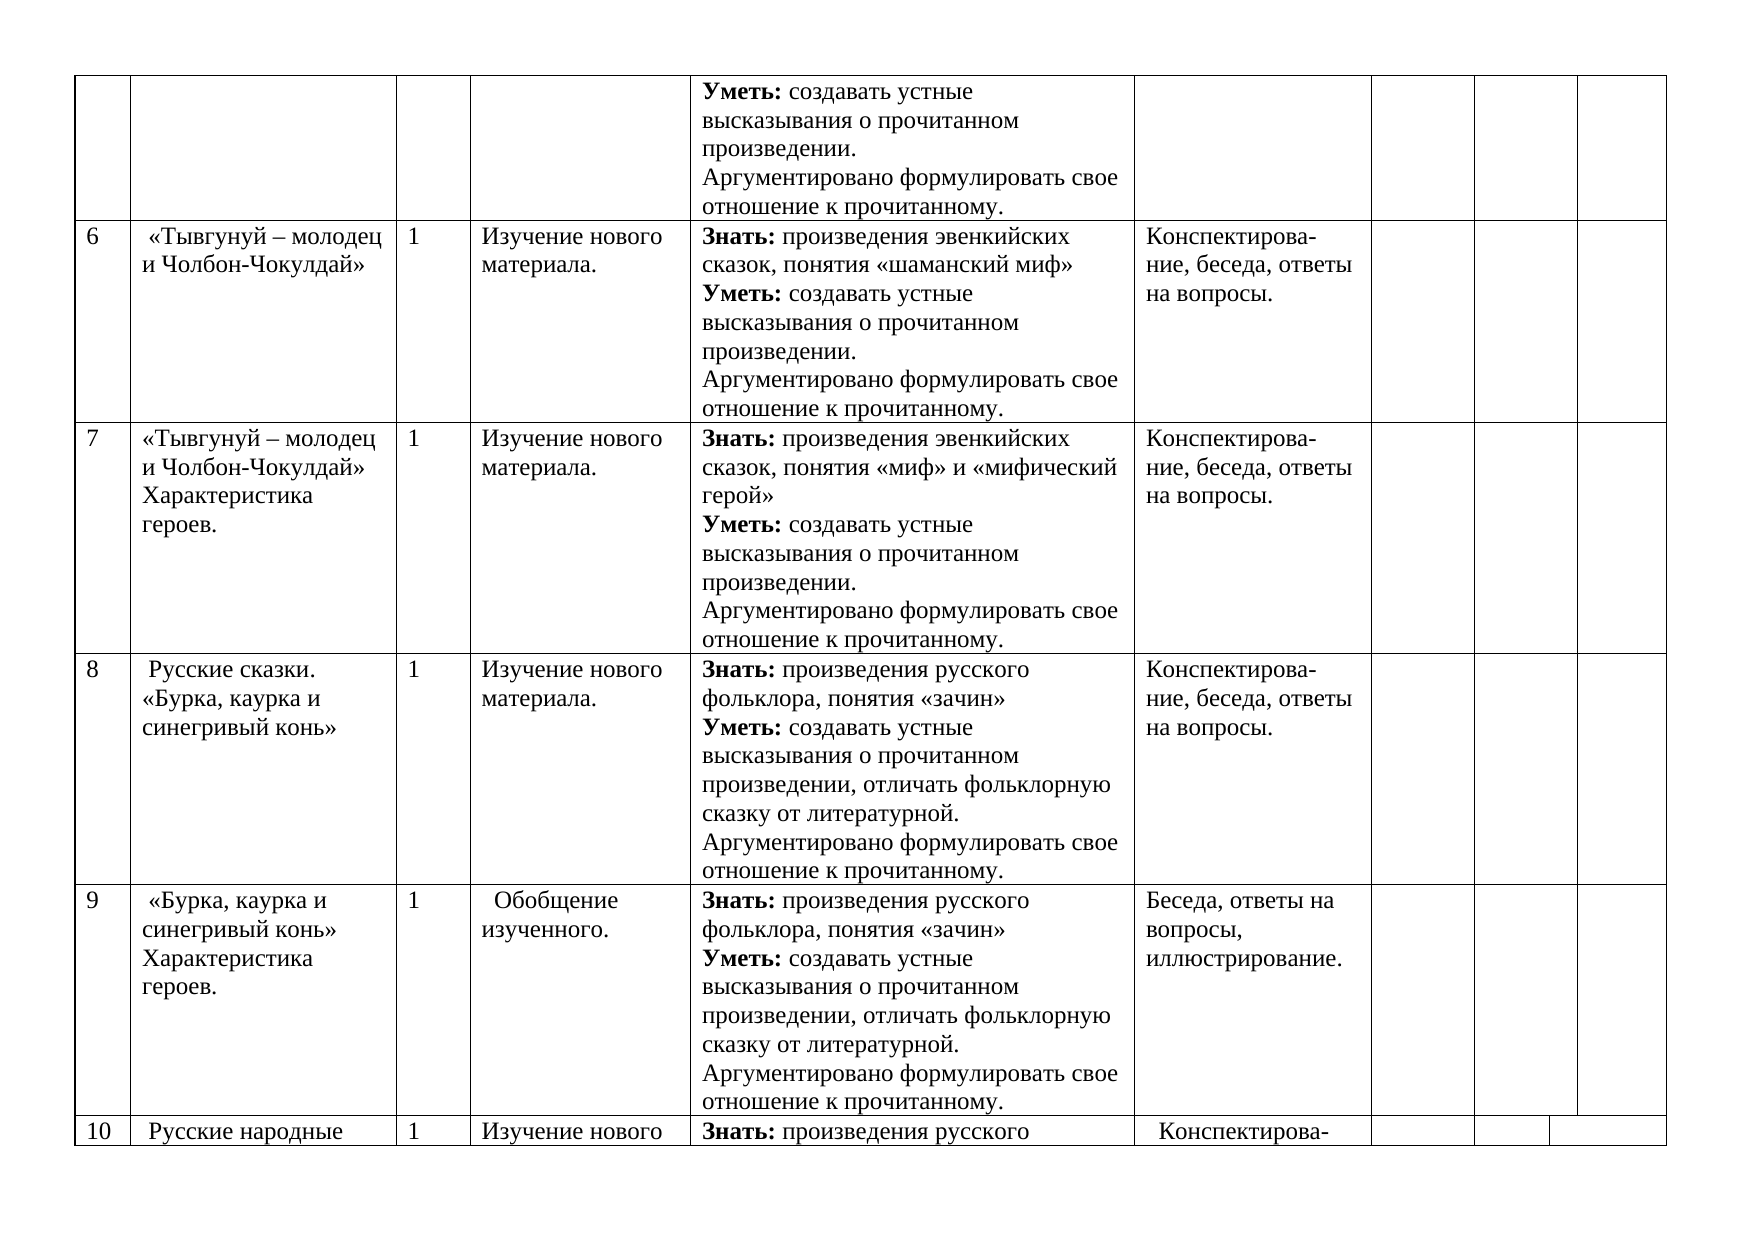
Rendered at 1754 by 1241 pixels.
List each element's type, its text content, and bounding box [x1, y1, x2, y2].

table_cell 7 [76, 423, 130, 653]
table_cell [691, 76, 1134, 220]
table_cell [1135, 1116, 1371, 1145]
table_cell [1372, 221, 1474, 422]
table_cell Изучение нового материала. [471, 423, 690, 653]
table_cell Конспектирова-ние, беседа, ответы на вопросы. [1135, 423, 1371, 653]
table_cell [1372, 654, 1474, 884]
table_cell [1372, 423, 1474, 653]
table_cell Знать: произведения эвенкийских сказок, понятия «миф» и «мифический герой» Уметь: создавать устные высказывания о прочитанном произведении. Аргументировано формулировать свое отношение к прочитанному. [691, 423, 1134, 653]
table_cell 10 [76, 1116, 130, 1145]
table_cell Знать: произведения эвенкийских сказок, понятия «шаманский миф» Уметь: создавать устные высказывания о прочитанном произведении. Аргументировано формулировать свое отношение к прочитанному. [691, 221, 1134, 422]
table_cell «Тывгунуй – молодец и Чолбон-Чокулдай» Характеристика героев. [131, 423, 396, 653]
table_cell [1475, 221, 1577, 422]
table_cell [1578, 423, 1666, 653]
table_cell 1 [397, 885, 470, 1115]
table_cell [471, 1116, 690, 1145]
table_cell [1475, 76, 1577, 220]
table_cell 9 [76, 885, 130, 1115]
table_cell 1 [397, 1116, 470, 1145]
table_cell [1475, 654, 1577, 884]
table_cell [1578, 885, 1666, 1115]
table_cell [131, 76, 396, 220]
table_cell 1 [397, 76, 470, 220]
table_cell Конспектирова-ние, беседа, ответы на вопросы. [1135, 221, 1371, 422]
table_cell [1372, 885, 1474, 1115]
table_cell [471, 76, 690, 220]
table_cell Изучение нового материала. [471, 221, 690, 422]
table_cell [1372, 1116, 1474, 1145]
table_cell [691, 1116, 1134, 1145]
table_cell 1 [397, 423, 470, 653]
table_cell Беседа, ответы на вопросы, иллюстрирование. [1135, 885, 1371, 1115]
table_cell [1475, 423, 1577, 653]
table_cell [1135, 76, 1371, 220]
table_cell 1 [397, 654, 470, 884]
table_cell Конспектирова-ние, беседа, ответы на вопросы. [1135, 654, 1371, 884]
table_cell [1372, 76, 1474, 220]
table_cell 8 [76, 654, 130, 884]
table_cell Русские сказки. «Бурка, каурка и синегривый конь» [131, 654, 396, 884]
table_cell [131, 1116, 396, 1145]
table_cell [1475, 885, 1577, 1115]
table_cell «Тывгунуй – молодец и Чолбон-Чокулдай» [131, 221, 396, 422]
table_cell [1578, 654, 1666, 884]
table_cell 1 [397, 221, 470, 422]
table_cell [1578, 76, 1666, 220]
table_cell Изучение нового материала. [471, 654, 690, 884]
table_cell [1578, 221, 1666, 422]
table_cell [1550, 1116, 1666, 1145]
table_cell Обобщение изученного. [471, 885, 690, 1115]
table_cell 5 [76, 76, 130, 220]
table_cell «Бурка, каурка и синегривый конь» Характеристика героев. [131, 885, 396, 1115]
table_cell [1475, 1116, 1549, 1145]
table_cell 6 [76, 221, 130, 422]
